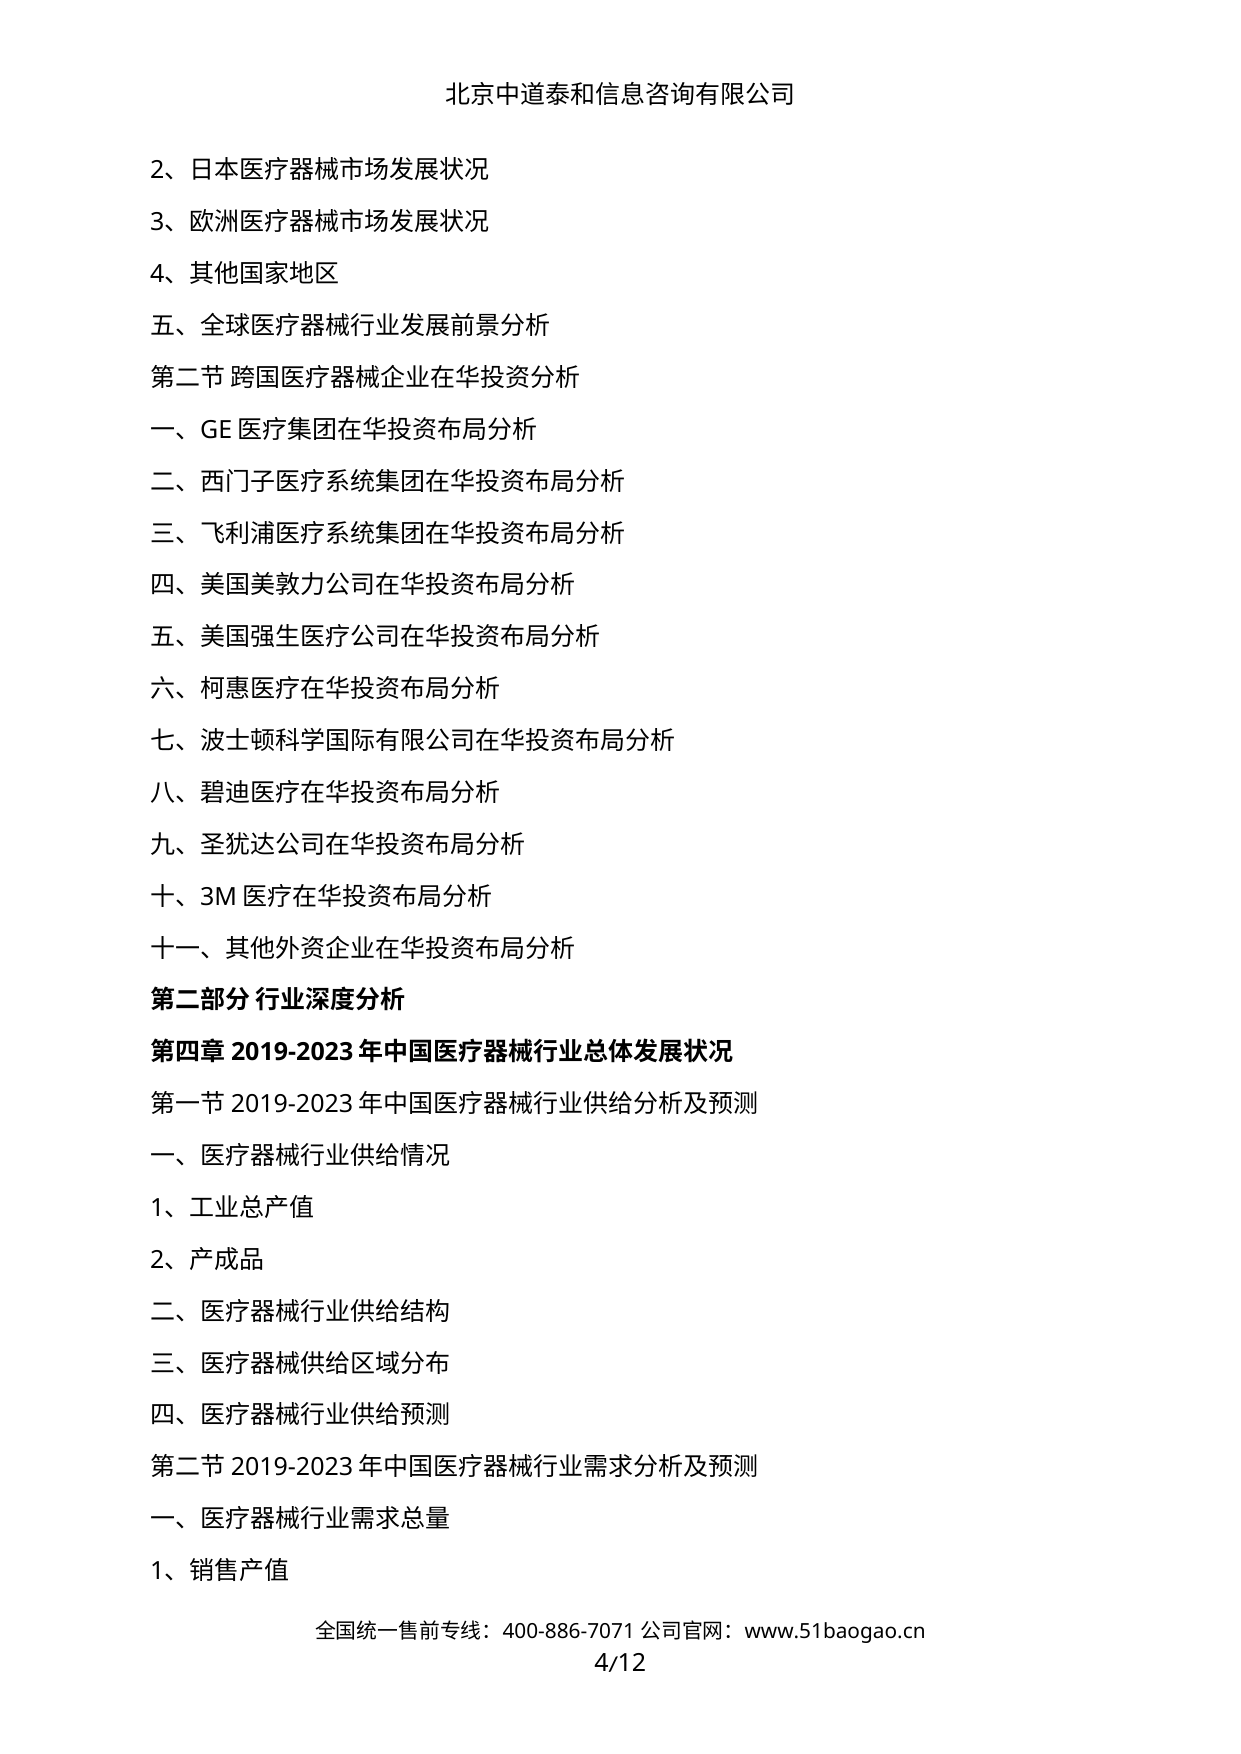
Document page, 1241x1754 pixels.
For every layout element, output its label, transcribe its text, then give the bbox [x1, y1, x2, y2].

text 一、GE医疗集团在华投资布局分析 [150, 409, 1090, 446]
text 2、产成品 [150, 1239, 1090, 1276]
text 2、日本医疗器械市场发展状况 [150, 150, 1090, 186]
text 4、其他国家地区 [150, 254, 1090, 290]
text 第二节 跨国医疗器械企业在华投资分析 [150, 357, 1090, 394]
text 四、医疗器械行业供给预测 [150, 1395, 1090, 1431]
text 九、圣犹达公司在华投资布局分析 [150, 824, 1090, 861]
text 1、销售产值 [150, 1551, 1090, 1587]
text 3、欧洲医疗器械市场发展状况 [150, 202, 1090, 238]
text 第二部分 行业深度分析 [150, 980, 1090, 1016]
text 第一节 2019-2023年中国医疗器械行业供给分析及预测 [150, 1084, 1090, 1120]
text 第四章 2019-2023年中国医疗器械行业总体发展状况 [150, 1032, 1090, 1068]
text 四、美国美敦力公司在华投资布局分析 [150, 565, 1090, 601]
text 五、美国强生医疗公司在华投资布局分析 [150, 617, 1090, 653]
text 三、飞利浦医疗系统集团在华投资布局分析 [150, 513, 1090, 549]
text 一、医疗器械行业需求总量 [150, 1499, 1090, 1535]
text 第二节 2019-2023年中国医疗器械行业需求分析及预测 [150, 1447, 1090, 1483]
text 六、柯惠医疗在华投资布局分析 [150, 669, 1090, 705]
text 七、波士顿科学国际有限公司在华投资布局分析 [150, 721, 1090, 757]
text 二、西门子医疗系统集团在华投资布局分析 [150, 461, 1090, 497]
text 五、全球医疗器械行业发展前景分析 [150, 306, 1090, 342]
text 1、工业总产值 [150, 1187, 1090, 1224]
text 一、医疗器械行业供给情况 [150, 1136, 1090, 1172]
text 十一、其他外资企业在华投资布局分析 [150, 928, 1090, 964]
text 八、碧迪医疗在华投资布局分析 [150, 772, 1090, 809]
text 三、医疗器械供给区域分布 [150, 1343, 1090, 1379]
text 十、3M医疗在华投资布局分析 [150, 876, 1090, 912]
text 二、医疗器械行业供给结构 [150, 1291, 1090, 1327]
